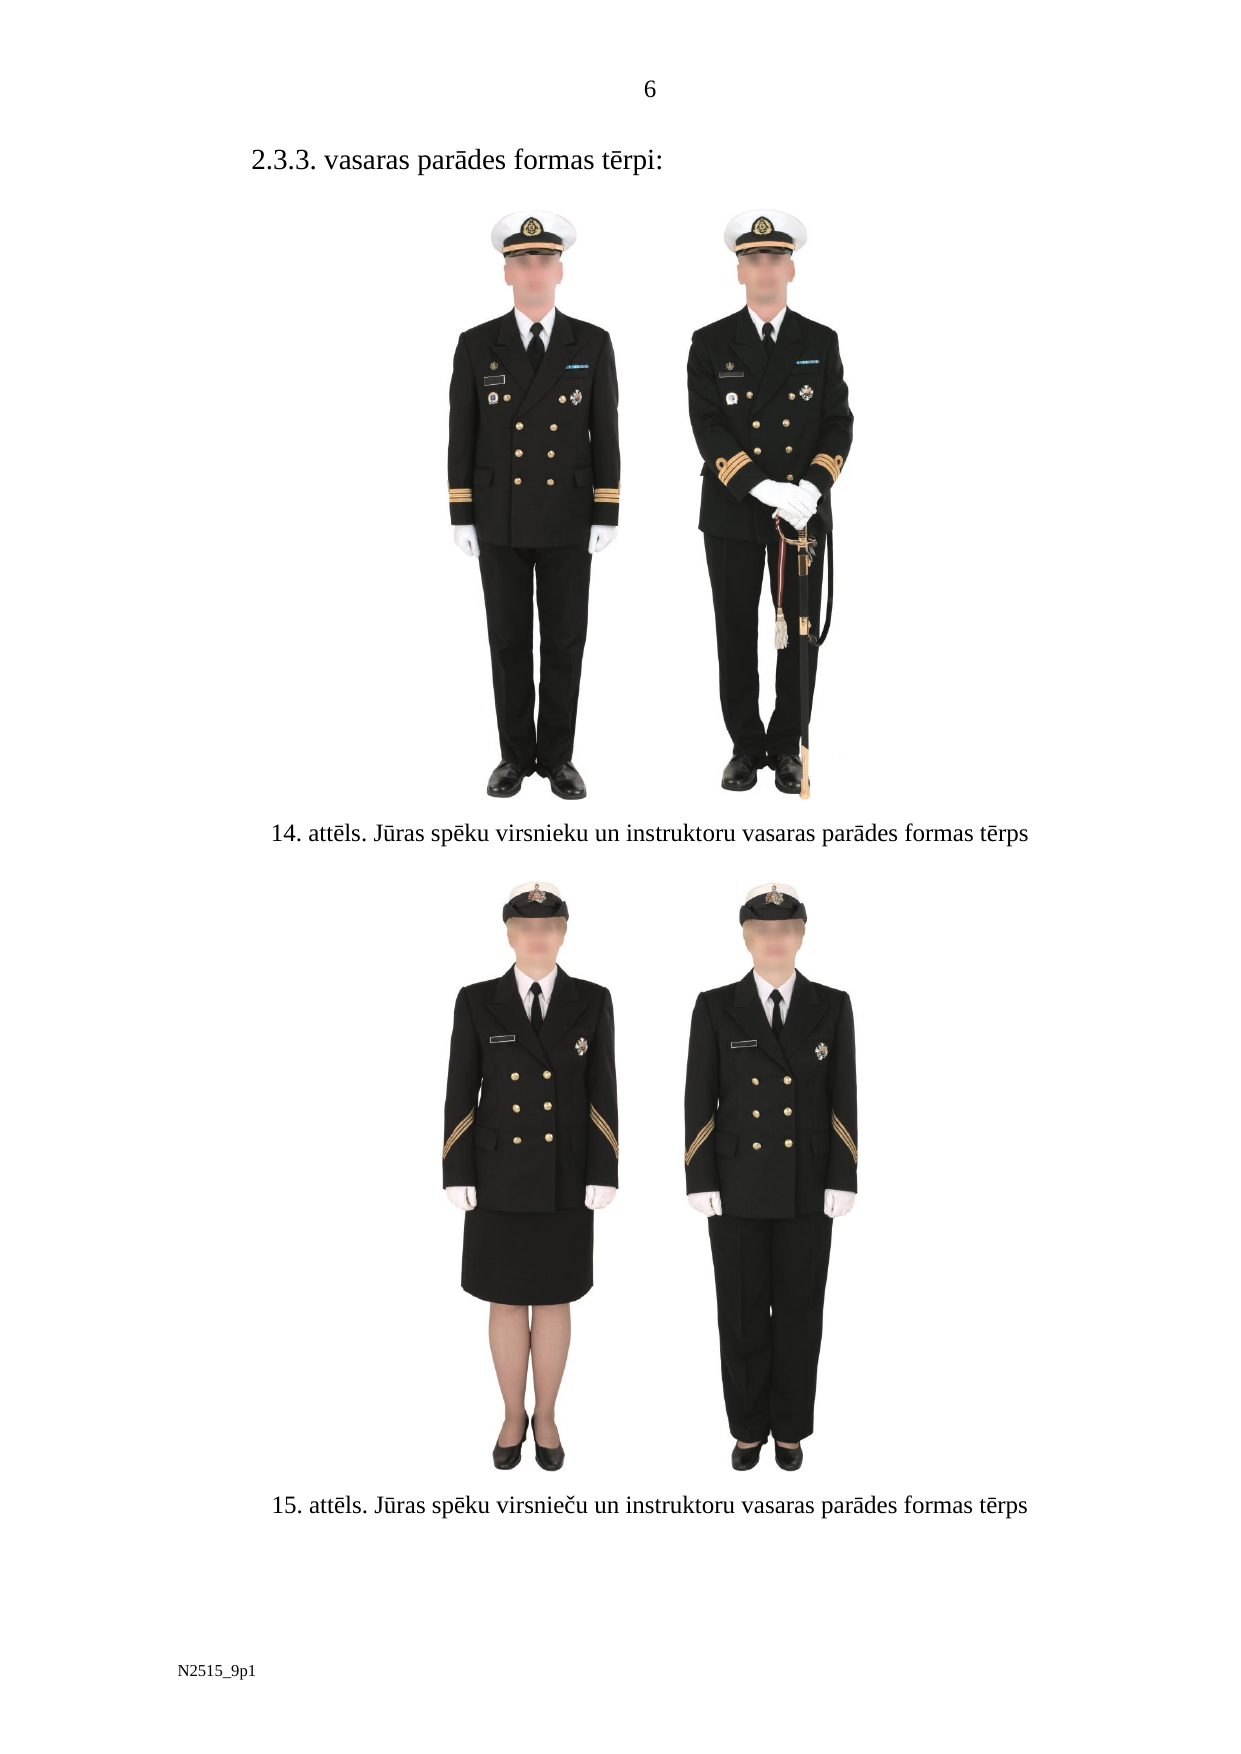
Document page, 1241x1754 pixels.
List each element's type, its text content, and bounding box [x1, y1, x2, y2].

text 2.3.3. vasaras parādes formas tērpi: [177, 142, 1122, 175]
picture [684, 208, 854, 800]
text 14. attēls. Jūras spēku virsnieku un instruktoru vasaras parādes formas tērps [177, 818, 1122, 847]
picture [682, 880, 859, 1472]
picture [440, 880, 620, 1472]
text 15. attēls. Jūras spēku virsnieču un instruktoru vasaras parādes formas tērps [177, 1491, 1122, 1519]
picture [445, 208, 623, 800]
